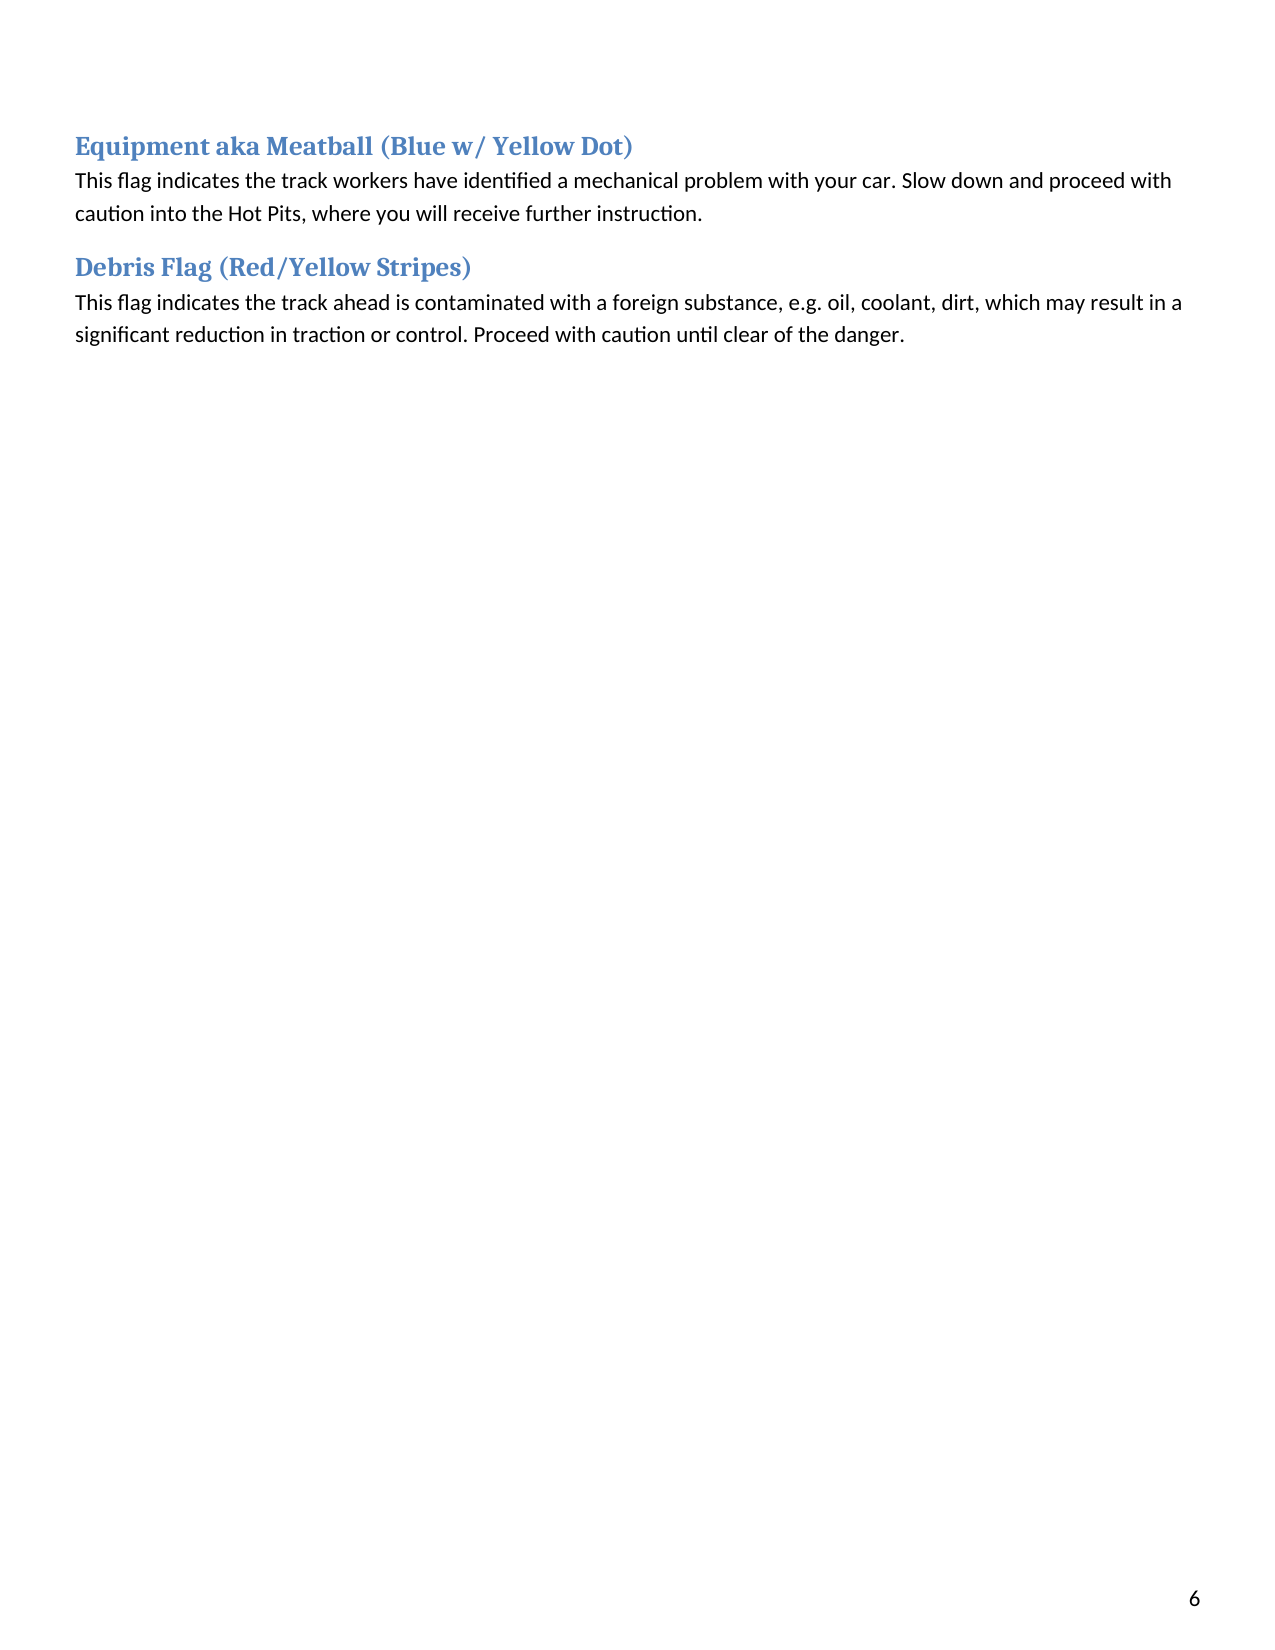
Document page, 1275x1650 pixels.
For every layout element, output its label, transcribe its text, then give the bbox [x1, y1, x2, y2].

text This flag indicates the track ahead is contaminated with a foreign substance, e.g. oil, coolant, dirt, which may result in a significant reduction in traction or control. Proceed with caution until clear of the danger. [75, 288, 1200, 348]
text This flag indicates the track workers have identified a mechanical problem with your car. Slow down and proceed with caution into the Hot Pits, where you will receive further instruction. [75, 167, 1200, 227]
subtitle Equipment aka Meatball (Blue w/ Yellow Dot) [75, 131, 1200, 162]
text Debris Flag (Red/Yellow Stripes) [75, 252, 1200, 283]
